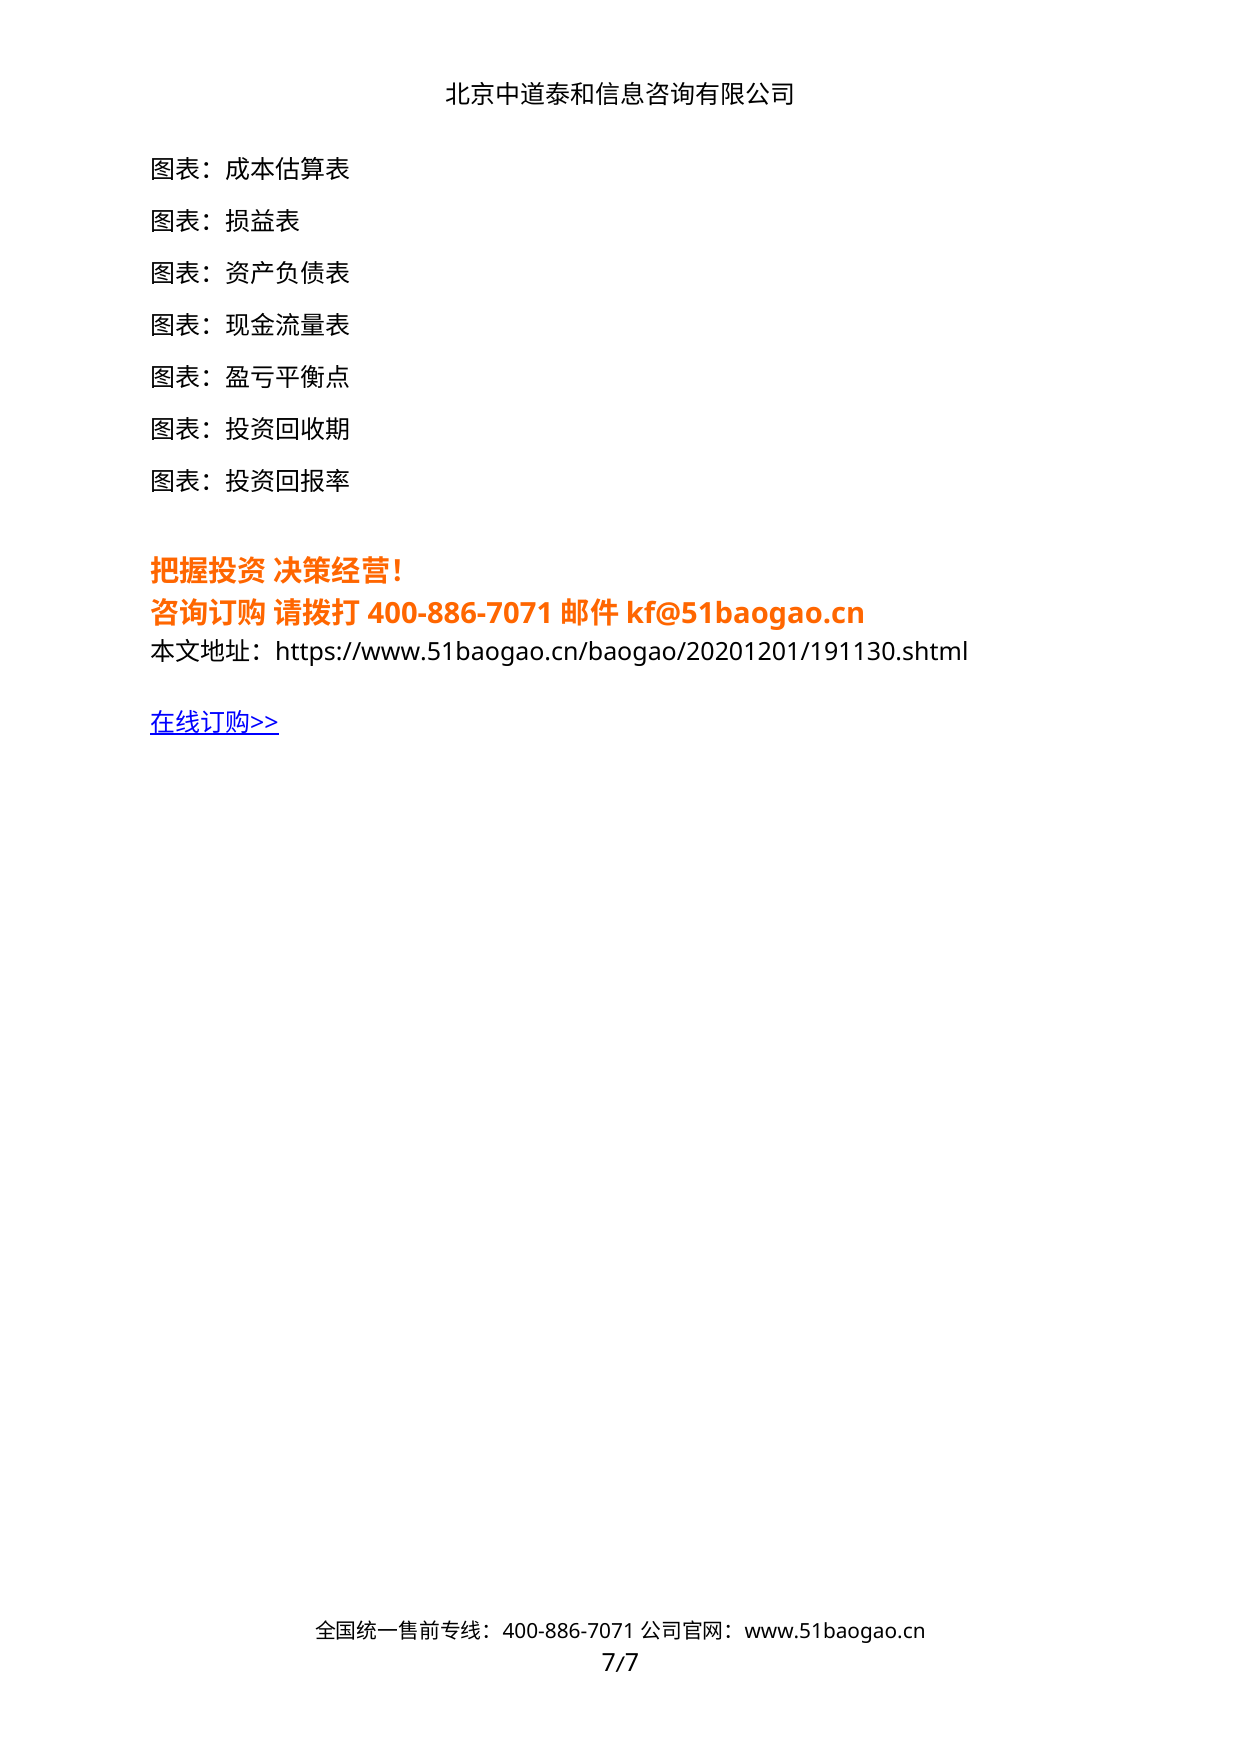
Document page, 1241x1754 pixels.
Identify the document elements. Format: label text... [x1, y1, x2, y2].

text 图表：投资回收期 [150, 409, 1090, 446]
text 图表：成本估算表 [150, 150, 1090, 186]
text 图表：现金流量表 [150, 306, 1090, 342]
text 把握投资 决策经营！咨询订购 请拨打 400-886-7071 邮件 kf@51baogao.cn本文地址：https://www.51baogao.cn/baogao/20201201/191130.shtml [150, 513, 1090, 668]
text 图表：资产负债表 [150, 254, 1090, 290]
text 图表：损益表 [150, 202, 1090, 238]
text 图表：投资回报率 [150, 461, 1090, 497]
text 图表：盈亏平衡点 [150, 357, 1090, 394]
text 在线订购>> [150, 668, 1090, 738]
